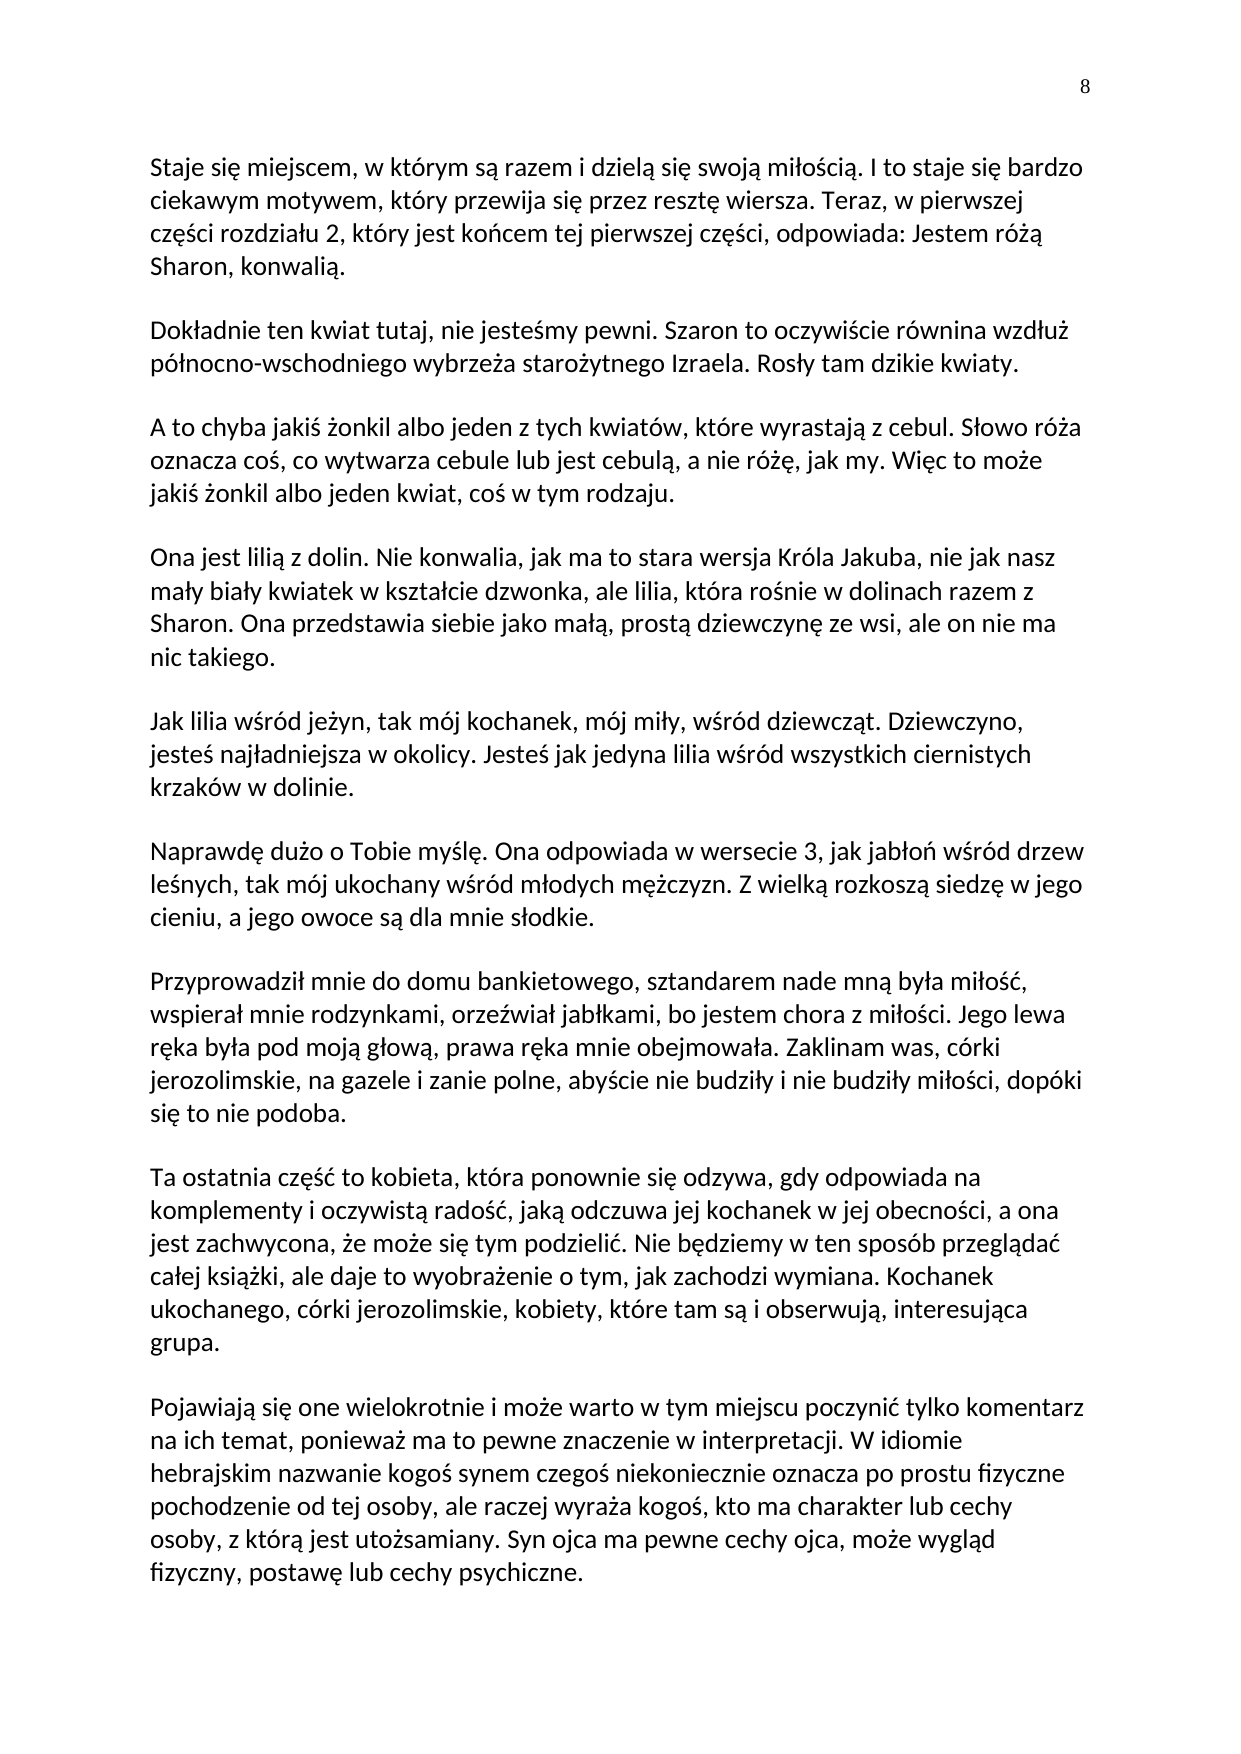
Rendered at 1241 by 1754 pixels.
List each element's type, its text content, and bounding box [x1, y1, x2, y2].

text Naprawdę dużo o Tobie myślę. Ona odpowiada w wersecie 3, jak jabłoń wśród drzew leśnych, tak mój ukochany wśród młodych mężczyzn. Z wielką rozkoszą siedzę w jego cieniu, a jego owoce są dla mnie słodkie. [150, 834, 1090, 933]
text Ta ostatnia część to kobieta, która ponownie się odzywa, gdy odpowiada na komplementy i oczywistą radość, jaką odczuwa jej kochanek w jej obecności, a ona jest zachwycona, że może się tym podzielić. Nie będziemy w ten sposób przeglądać całej książki, ale daje to wyobrażenie o tym, jak zachodzi wymiana. Kochanek ukochanego, córki jerozolimskie, kobiety, które tam są i obserwują, interesująca grupa. [150, 1161, 1090, 1359]
text Staje się miejscem, w którym są razem i dzielą się swoją miłością. I to staje się bardzo ciekawym motywem, który przewija się przez resztę wiersza. Teraz, w pierwszej części rozdziału 2, który jest końcem tej pierwszej części, odpowiada: Jestem różą Sharon, konwalią. [150, 150, 1090, 282]
text A to chyba jakiś żonkil albo jeden z tych kwiatów, które wyrastają z cebul. Słowo róża oznacza coś, co wytwarza cebule lub jest cebulą, a nie różę, jak my. Więc to może jakiś żonkil albo jeden kwiat, coś w tym rodzaju. [150, 410, 1090, 509]
text Ona jest lilią z dolin. Nie konwalia, jak ma to stara wersja Króla Jakuba, nie jak nasz mały biały kwiatek w kształcie dzwonka, ale lilia, która rośnie w dolinach razem z Sharon. Ona przedstawia siebie jako małą, prostą dziewczynę ze wsi, ale on nie ma nic takiego. [150, 541, 1090, 673]
text Dokładnie ten kwiat tutaj, nie jesteśmy pewni. Szaron to oczywiście równina wzdłuż północno-wschodniego wybrzeża starożytnego Izraela. Rosły tam dzikie kwiaty. [150, 313, 1090, 379]
text Przyprowadził mnie do domu bankietowego, sztandarem nade mną była miłość, wspierał mnie rodzynkami, orzeźwiał jabłkami, bo jestem chora z miłości. Jego lewa ręka była pod moją głową, prawa ręka mnie obejmowała. Zaklinam was, córki jerozolimskie, na gazele i zanie polne, abyście nie budziły i nie budziły miłości, dopóki się to nie podoba. [150, 964, 1090, 1129]
text Jak lilia wśród jeżyn, tak mój kochanek, mój miły, wśród dziewcząt. Dziewczyno, jesteś najładniejsza w okolicy. Jesteś jak jedyna lilia wśród wszystkich ciernistych krzaków w dolinie. [150, 704, 1090, 803]
text Pojawiają się one wielokrotnie i może warto w tym miejscu poczynić tylko komentarz na ich temat, ponieważ ma to pewne znaczenie w interpretacji. W idiomie hebrajskim nazwanie kogoś synem czegoś niekoniecznie oznacza po prostu fizyczne pochodzenie od tej osoby, ale raczej wyraża kogoś, kto ma charakter lub cechy osoby, z którą jest utożsamiany. Syn ojca ma pewne cechy ojca, może wygląd fizyczny, postawę lub cechy psychiczne. [150, 1390, 1090, 1588]
